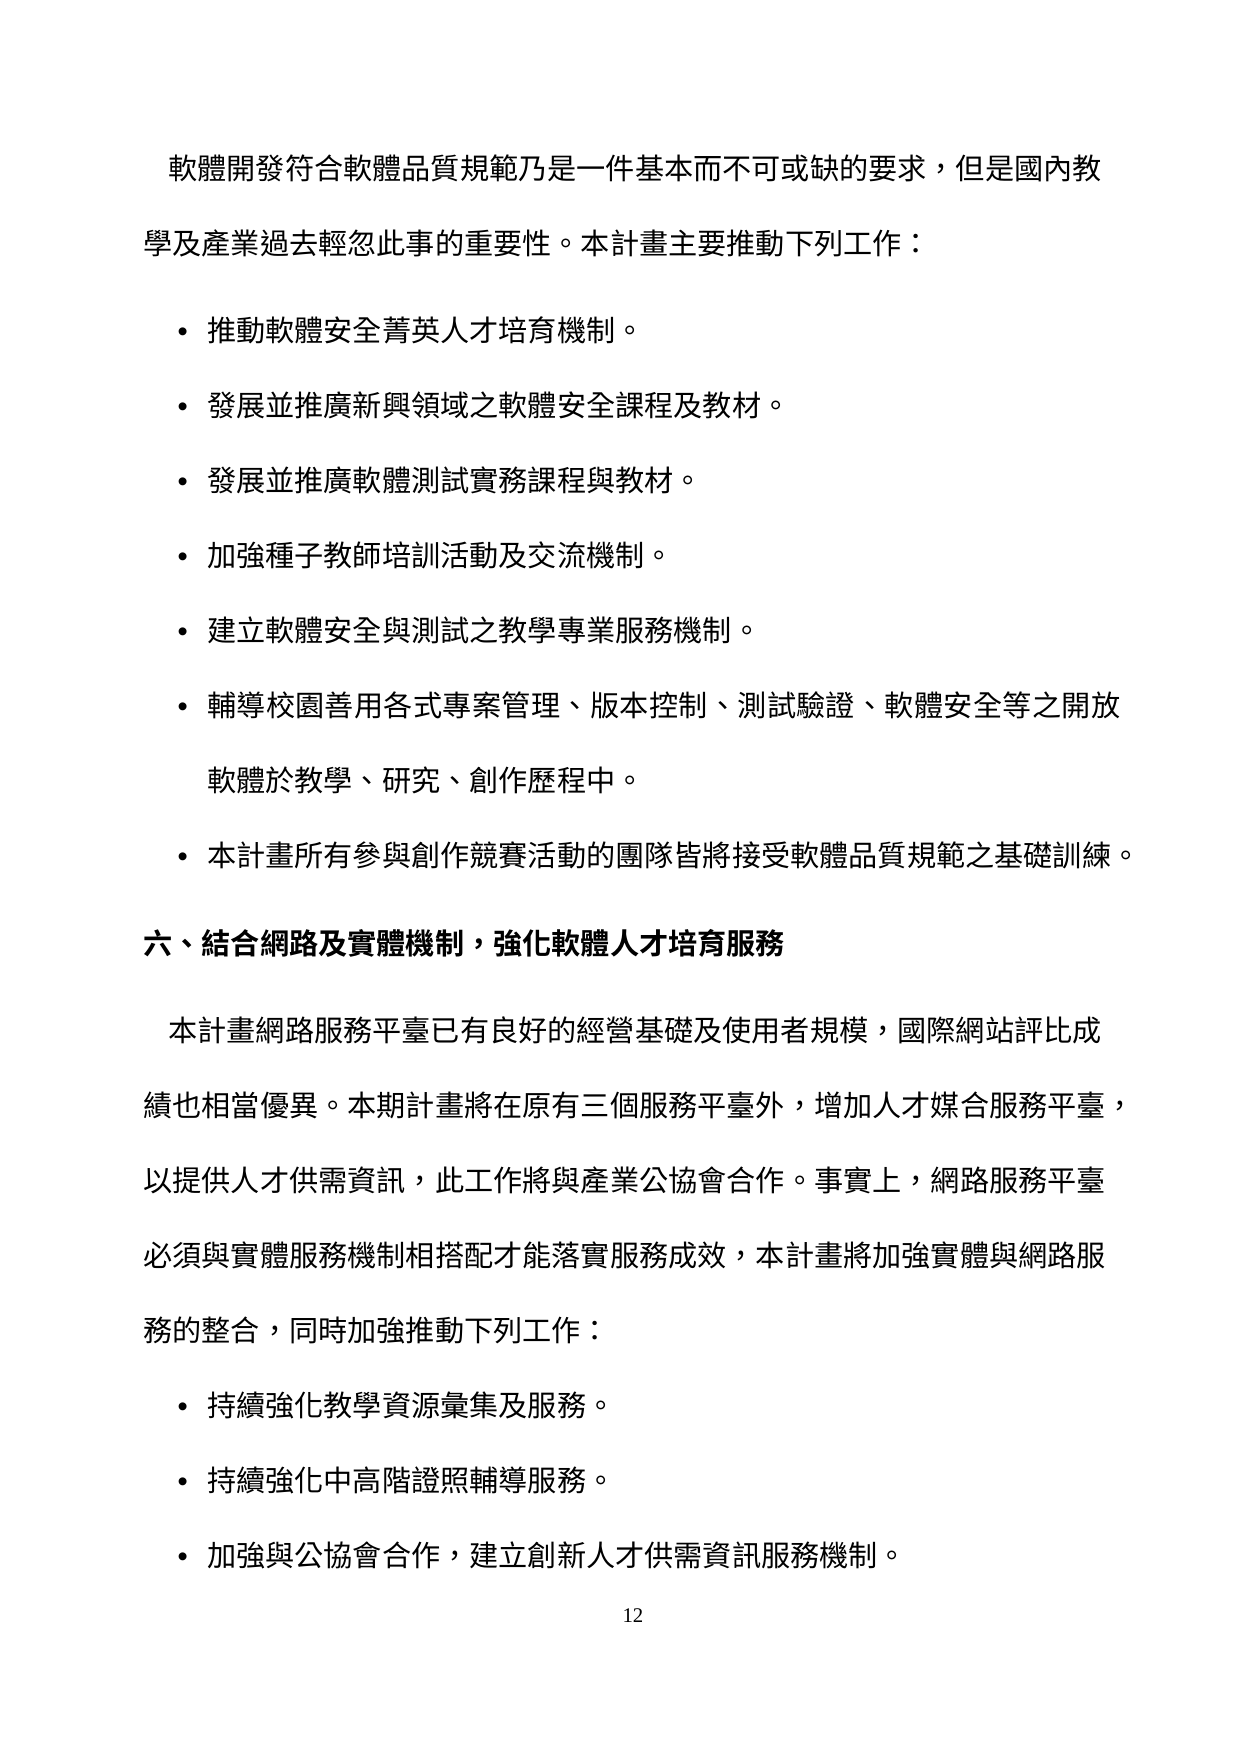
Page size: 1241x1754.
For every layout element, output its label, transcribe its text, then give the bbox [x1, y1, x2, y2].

list 加強與公協會合作，建立創新人才供需資訊服務機制。 [177, 1517, 1122, 1592]
text 本計畫網路服務平臺已有良好的經營基礎及使用者規模，國際網站評比成績也相當優異。本期計畫將在原有三個服務平臺外，增加人才媒合服務平臺，以提供人才供需資訊，此工作將與產業公協會合作。事實上，網路服務平臺必須與實體服務機制相搭配才能落實服務成效，本計畫將加強實體與網路服務的整合，同時加強推動下列工作： [143, 992, 1122, 1367]
list 輔導校園善用各式專案管理、版本控制、測試驗證、軟體安全等之開放軟體於教學、研究、創作歷程中。 [177, 667, 1122, 817]
list 加強種子教師培訓活動及交流機制。 [177, 517, 1122, 592]
text 軟體開發符合軟體品質規範乃是一件基本而不可或缺的要求，但是國內教學及產業過去輕忽此事的重要性。本計畫主要推動下列工作： [143, 129, 1122, 279]
list 持續強化教學資源彙集及服務。 [177, 1367, 1122, 1442]
list 持續強化中高階證照輔導服務。 [177, 1442, 1122, 1517]
list 發展並推廣軟體測試實務課程與教材。 [177, 442, 1122, 517]
list 建立軟體安全與測試之教學專業服務機制。 [177, 592, 1122, 667]
list 本計畫所有參與創作競賽活動的團隊皆將接受軟體品質規範之基礎訓練。 [177, 817, 1122, 892]
list 推動軟體安全菁英人才培育機制。 [177, 292, 1122, 367]
text 六、結合網路及實體機制，強化軟體人才培育服務 [143, 904, 1122, 979]
list 發展並推廣新興領域之軟體安全課程及教材。 [177, 367, 1122, 442]
